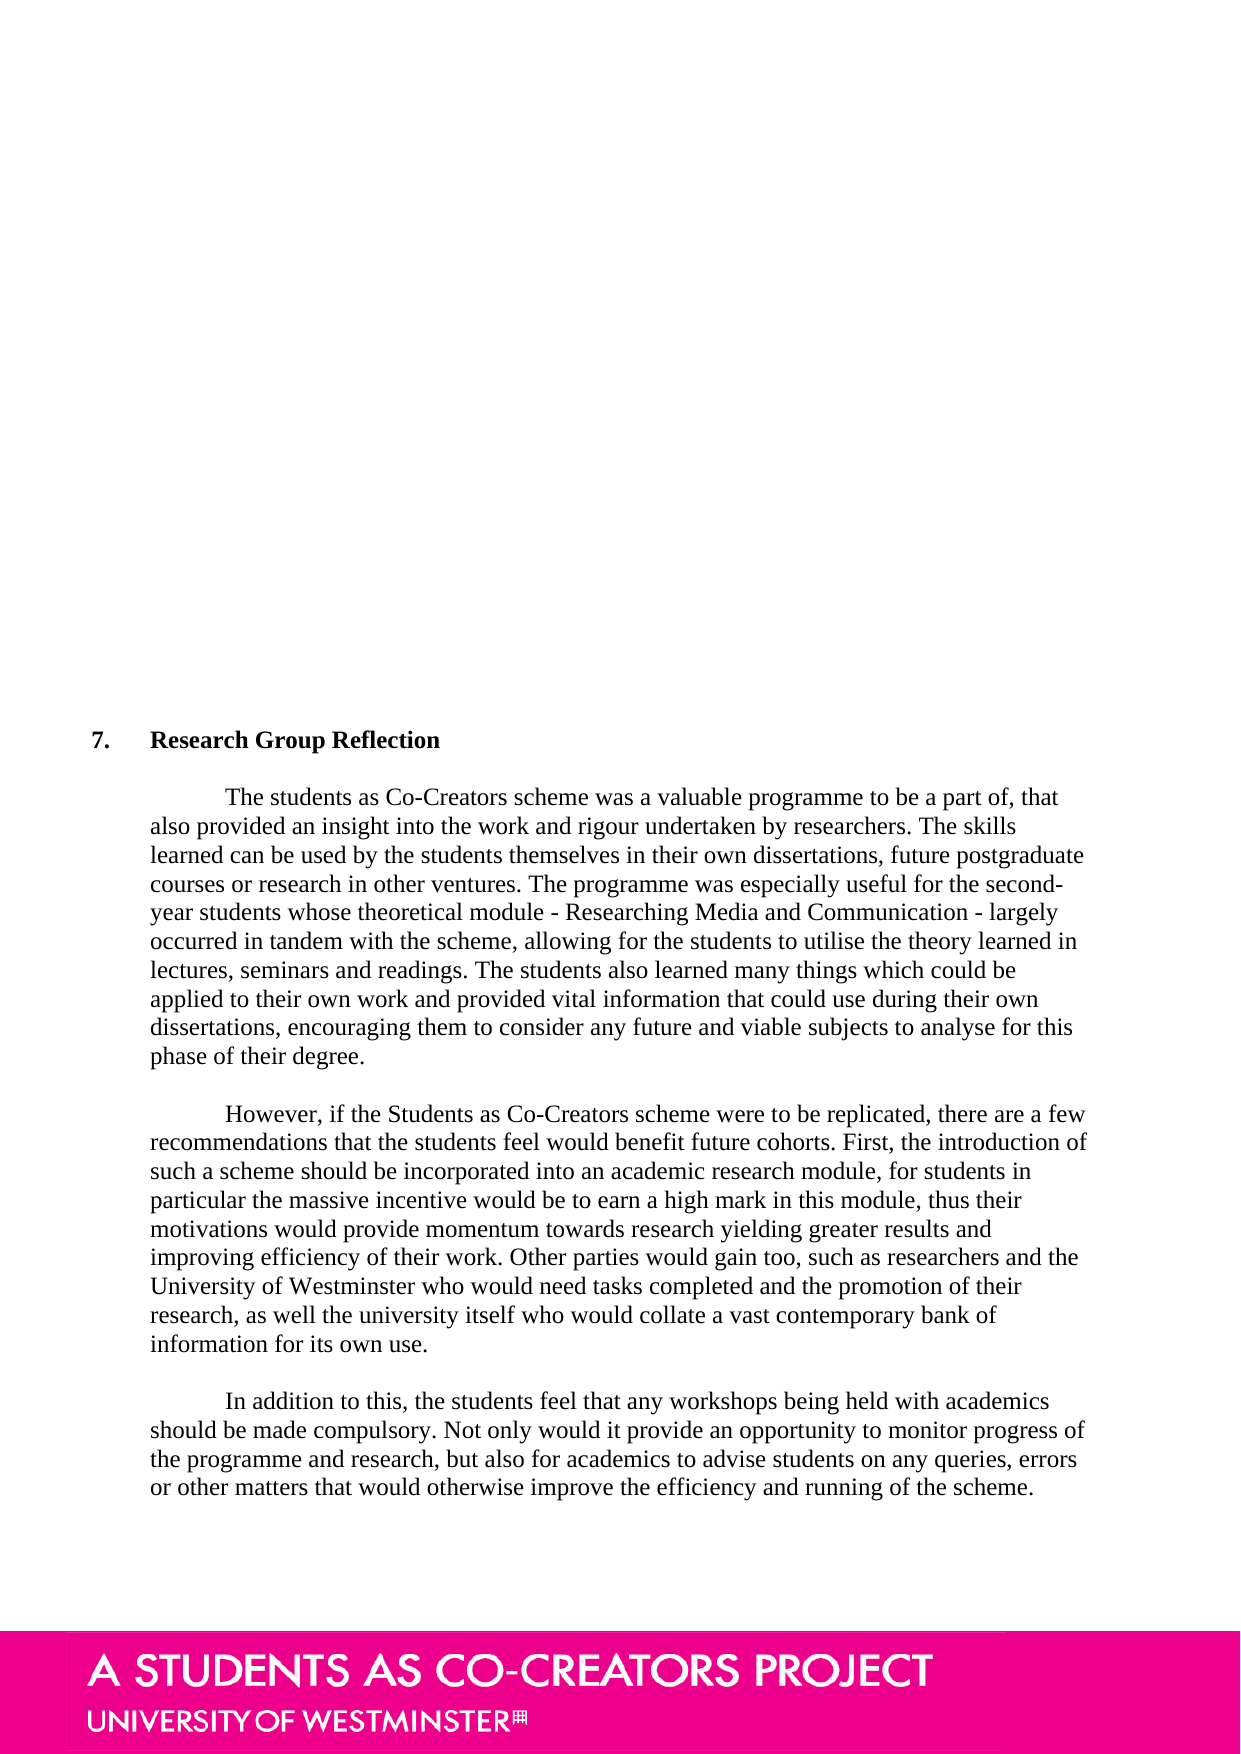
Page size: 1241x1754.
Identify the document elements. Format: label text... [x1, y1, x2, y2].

text However, if the Students as Co-Creators scheme were to be replicated, there are a few recommendations that the students feel would benefit future cohorts. First, the introduction of such a scheme should be incorporated into an academic research module, for students in particular the massive incentive would be to earn a high mark in this module, thus their motivations would provide momentum towards research yielding greater results and improving efficiency of their work. Other parties would gain too, such as researchers and the University of Westminster who would need tasks completed and the promotion of their research, as well the university itself who would collate a vast contemporary bank of information for its own use. [150, 1099, 1090, 1357]
text The students as Co-Creators scheme was a valuable programme to be a part of, that also provided an insight into the work and rigour undertaken by researchers. The skills learned can be used by the students themselves in their own dissertations, future postgraduate courses or research in other ventures. The programme was especially useful for the second-year students whose theoretical module - Researching Media and Communication - largely occurred in tandem with the scheme, allowing for the students to utilise the theory learned in lectures, seminars and readings. The students also learned many things which could be applied to their own work and provided vital information that could use during their own dissertations, encouraging them to consider any future and viable subjects to analyse for this phase of their degree. [150, 782, 1090, 1070]
list Research Group Reflection [91, 725, 1124, 754]
text In addition to this, the students feel that any workshops being held with academics should be made compulsory. Not only would it provide an opportunity to monitor progress of the programme and research, but also for academics to advise students on any queries, errors or other matters that would otherwise improve the efficiency and running of the scheme. [150, 1386, 1090, 1501]
picture [66, 1632, 1006, 1751]
